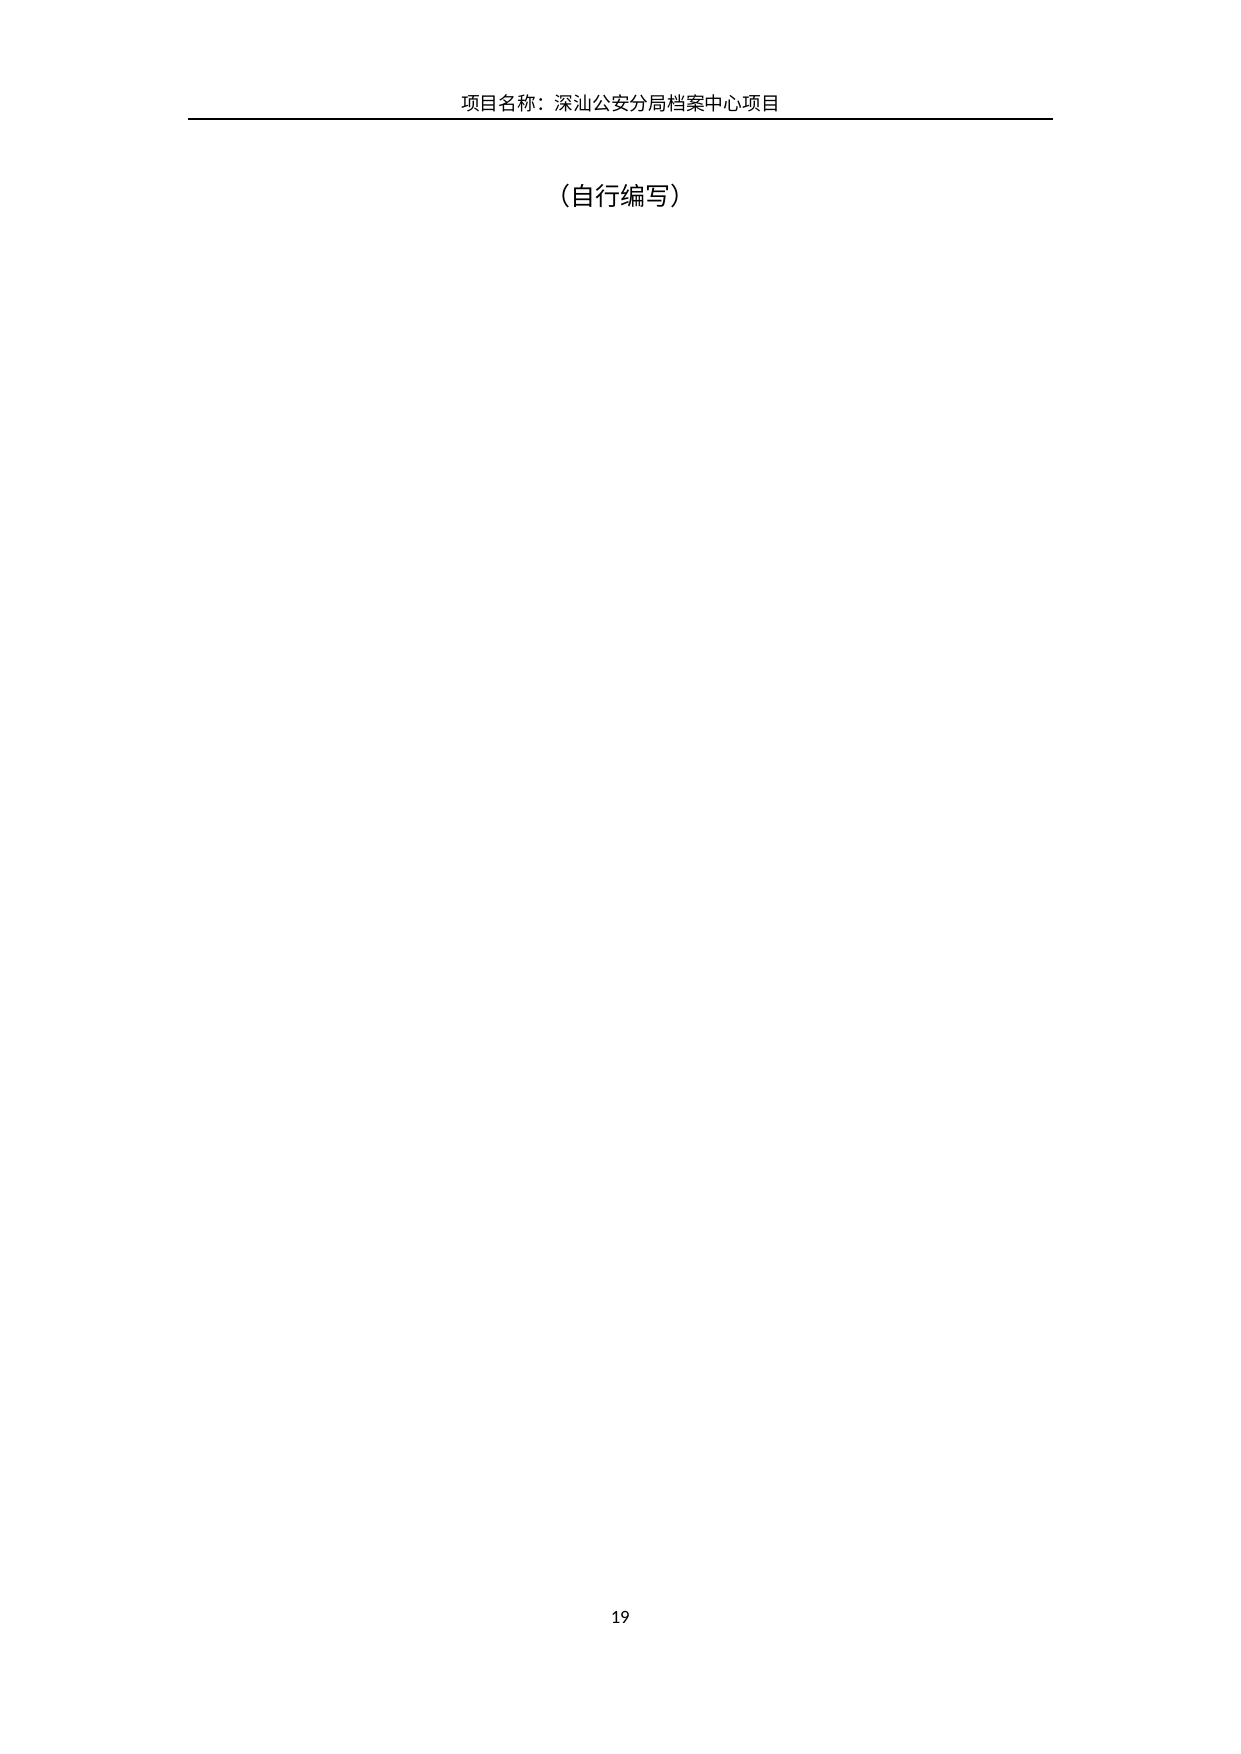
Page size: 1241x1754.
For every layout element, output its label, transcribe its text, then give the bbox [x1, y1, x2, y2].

text （自行编写） [187, 162, 1053, 227]
